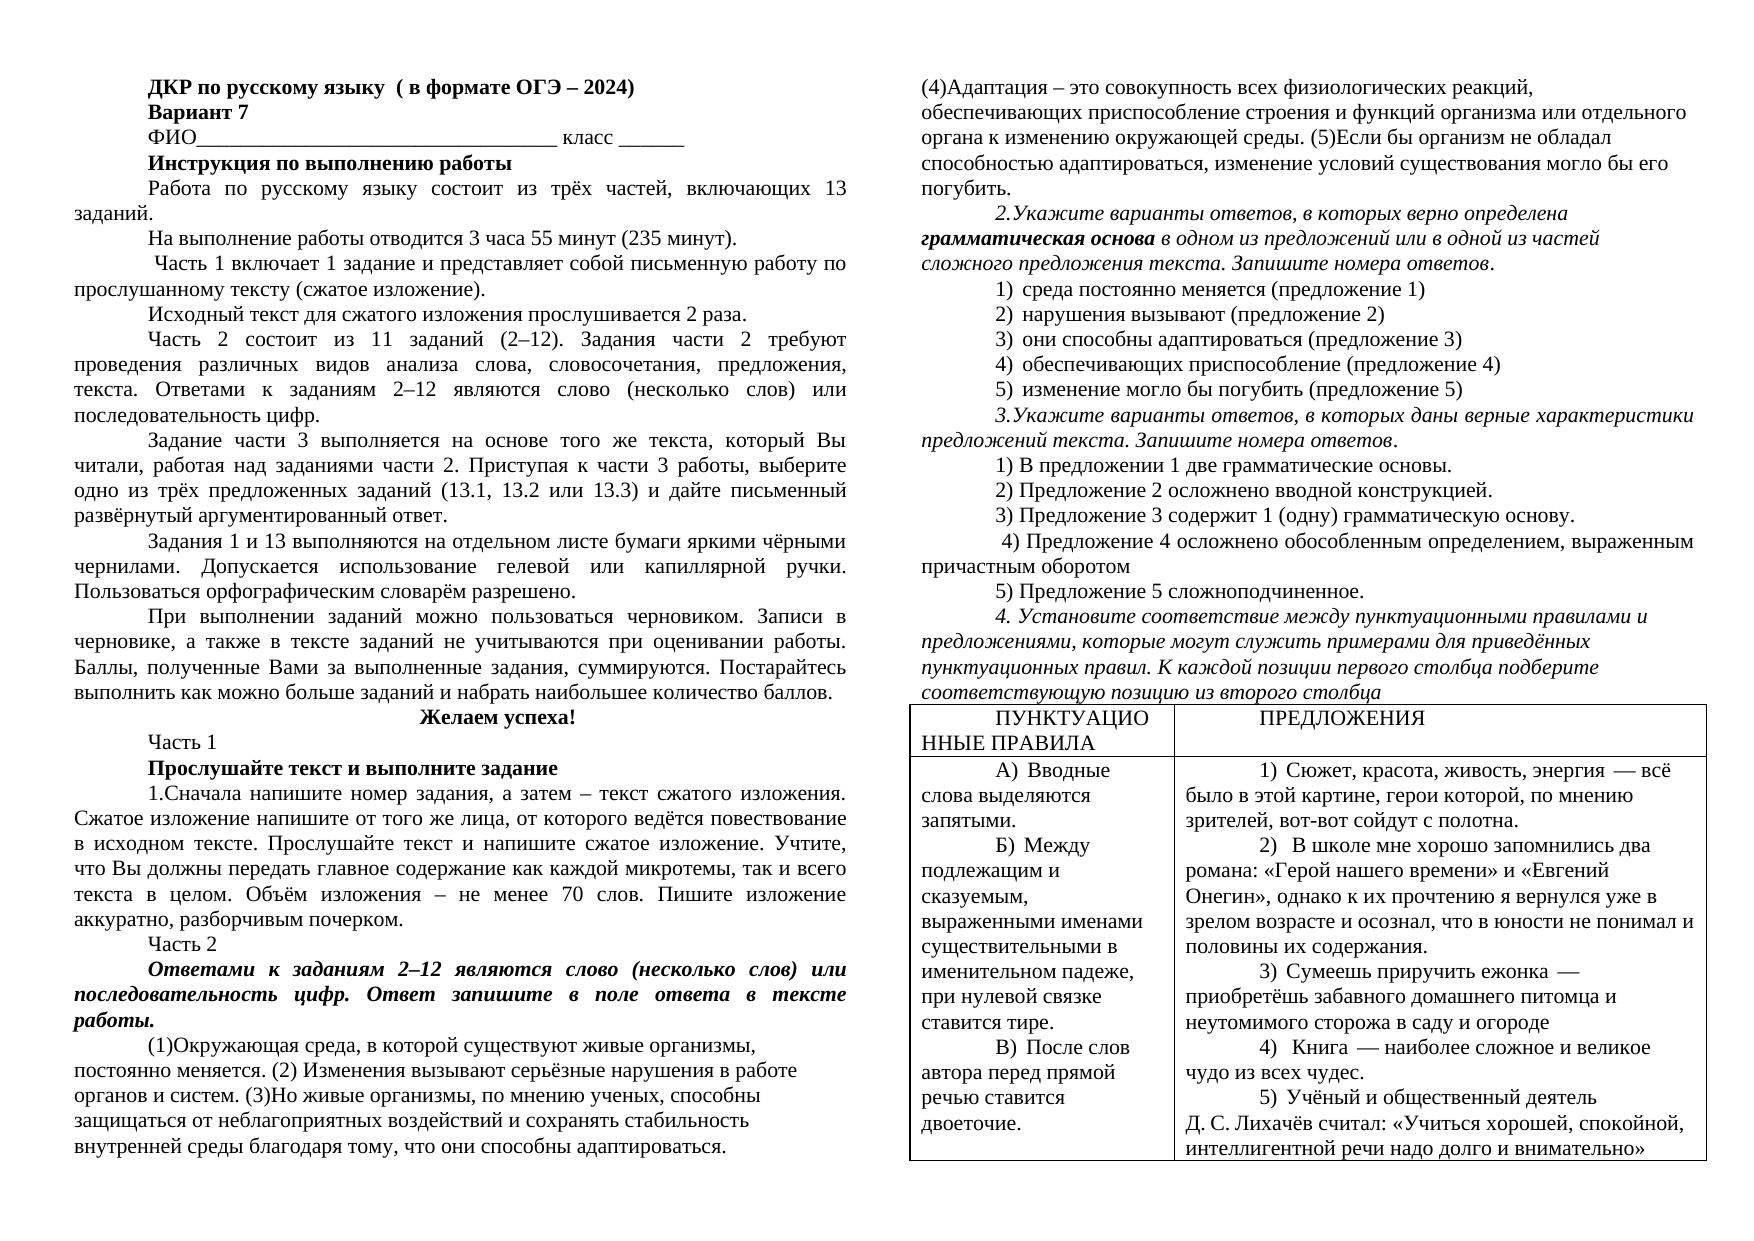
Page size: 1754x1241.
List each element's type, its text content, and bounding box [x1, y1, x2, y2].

text Инструкция по выполнению работы [74, 149, 847, 175]
text 2) нарушения вызывают (предложение 2) [921, 301, 1695, 326]
text 3) они способны адаптироваться (предложение 3) [921, 326, 1695, 351]
text 2.Укажите варианты ответов, в которых верно определена грамматическая основа в одном из предложений или в одной из частей сложного предложения текста. Запишите номера ответов. [921, 200, 1695, 276]
text 1) среда постоянно меняется (предложение 1) [921, 276, 1695, 301]
text Ответами к заданиям 2–12 являются слово (несколько слов) или последовательность цифр. Ответ запишите в поле ответа в тексте работы. [74, 956, 847, 1032]
text 1.Сначала напишите номер задания, а затем – текст сжатого изложения. Сжатое изложение напишите от того же лица, от которого ведётся повествование в исходном тексте. Прослушайте текст и напишите сжатое изложение. Учтите, что Вы должны передать главное содержание как каждой микротемы, так и всего текста в целом. Объём изложения – не менее 70 слов. Пишите изложение аккуратно, разборчивым почерком. [74, 780, 847, 931]
text ДКР по русскому языку ( в формате ОГЭ – 2024) [74, 74, 847, 99]
text 3) Предложение 3 содержит 1 (одну) грамматическую основу. [921, 502, 1695, 528]
text 4. Установите соответствие между пунктуационными правилами и предложениями, которые могут служить примерами для приведённых пунктуационных правил. К каждой позиции первого столбца подберите соответствующую позицию из второго столбца [921, 603, 1695, 704]
table_cell 1) Сюжет, красота, живость, энергия — всё было в этой картине, герои которой, по мнению зрителей, вот-вот сойдут с полотна. 2) В школе мне хорошо запомнились два романа: «Герой нашего времени» и «Евгений Онегин», однако к их прочтению я вернулся уже в зрелом возрасте и осознал, что в юности не понимал и половины их содержания. 3) Сумеешь приручить ежонка — приобретёшь забавного домашнего питомца и неутомимого сторожа в саду и огороде 4) Книга — наиболее сложное и великое чудо из всех чудес. 5) Учёный и общественный деятель Д. С. Лихачёв считал: «Учиться хорошей, спокойной, интеллигентной речи надо долго и внимательно» [1175, 757, 1706, 1160]
text (1)Окружающая среда, в которой существуют живые организмы, постоянно меняется. (2) Изменения вызывают серьёзные нарушения в работе органов и систем. (3)Но живые организмы, по мнению ученых, способны защищаться от неблагоприятных воздействий и сохранять стабильность внутренней среды благодаря тому, что они способны адаптироваться. (4)Адаптация – это совокупность всех физиологических реакций, обеспечивающих приспособление строения и функций организма или отдельного органа к изменению окружающей среды. (5)Если бы организм не обладал способностью адаптироваться, изменение условий существования могло бы его погубить. [74, 1032, 847, 1158]
text (1)Окружающая среда, в которой существуют живые организмы, постоянно меняется. (2) Изменения вызывают серьёзные нарушения в работе органов и систем. (3)Но живые организмы, по мнению ученых, способны защищаться от неблагоприятных воздействий и сохранять стабильность внутренней среды благодаря тому, что они способны адаптироваться. (4)Адаптация – это совокупность всех физиологических реакций, обеспечивающих приспособление строения и функций организма или отдельного органа к изменению окружающей среды. (5)Если бы организм не обладал способностью адаптироваться, изменение условий существования могло бы его погубить. [921, 74, 1695, 200]
text Прослушайте текст и выполните задание [74, 754, 847, 780]
text Часть 1 [74, 729, 847, 754]
text Часть 2 [74, 931, 847, 956]
text При выполнении заданий можно пользоваться черновиком. Записи в черновике, а также в тексте заданий не учитываются при оценивании работы. Баллы, полученные Вами за выполненные задания, суммируются. Постарайтесь выполнить как можно больше заданий и набрать наибольшее количество баллов. [74, 603, 847, 704]
table_header ПРЕДЛОЖЕНИЯ [1175, 705, 1706, 756]
text 4) обеспечивающих приспособление (предложение 4) [921, 351, 1695, 376]
text Вариант 7 [74, 99, 847, 124]
text 2) Предложение 2 осложнено вводной конструкцией. [921, 477, 1695, 502]
text Исходный текст для сжатого изложения прослушивается 2 раза. [74, 301, 847, 326]
text Часть 2 состоит из 11 заданий (2–12). Задания части 2 требуют проведения различных видов анализа слова, словосочетания, предложения, текста. Ответами к заданиям 2–12 являются слово (несколько слов) или последовательность цифр. [74, 326, 847, 427]
text На выполнение работы отводится 3 часа 55 минут (235 минут). [74, 225, 847, 250]
text 4) Предложение 4 осложнено обособленным определением, выраженным причастным оборотом [921, 528, 1695, 578]
text ФИО_________________________________ класс ______ [74, 124, 847, 149]
text 5) Предложение 5 сложноподчиненное. [921, 578, 1695, 603]
table_cell А) Вводные слова выделяются запятыми. Б) Между подлежащим и сказуемым, выраженными именами существительными в именительном падеже, при нулевой связке ставится тире. В) После слов автора перед прямой речью ставится двоеточие. [911, 757, 1174, 1160]
text Работа по русскому языку состоит из трёх частей, включающих 13 заданий. [74, 175, 847, 225]
text 3.Укажите варианты ответов, в которых даны верные характеристики предложений текста. Запишите номера ответов. [921, 402, 1695, 452]
text Часть 1 включает 1 задание и представляет собой письменную работу по прослушанному тексту (сжатое изложение). [74, 250, 847, 301]
text Задание части 3 выполняется на основе того же текста, который Вы читали, работая над заданиями части 2. Приступая к части 3 работы, выберите одно из трёх предложенных заданий (13.1, 13.2 или 13.3) и дайте письменный развёрнутый аргументированный ответ. [74, 427, 847, 528]
text Желаем успеха! [74, 704, 847, 729]
text Задания 1 и 13 выполняются на отдельном листе бумаги яркими чёрными чернилами. Допускается использование гелевой или капиллярной ручки. Пользоваться орфографическим словарём разрешено. [74, 528, 847, 603]
table_header ПУНКТУАЦИОННЫЕ ПРАВИЛА [911, 705, 1174, 756]
text 5) изменение могло бы погубить (предложение 5) [921, 376, 1695, 402]
text 1) В предложении 1 две грамматические основы. [921, 452, 1695, 477]
